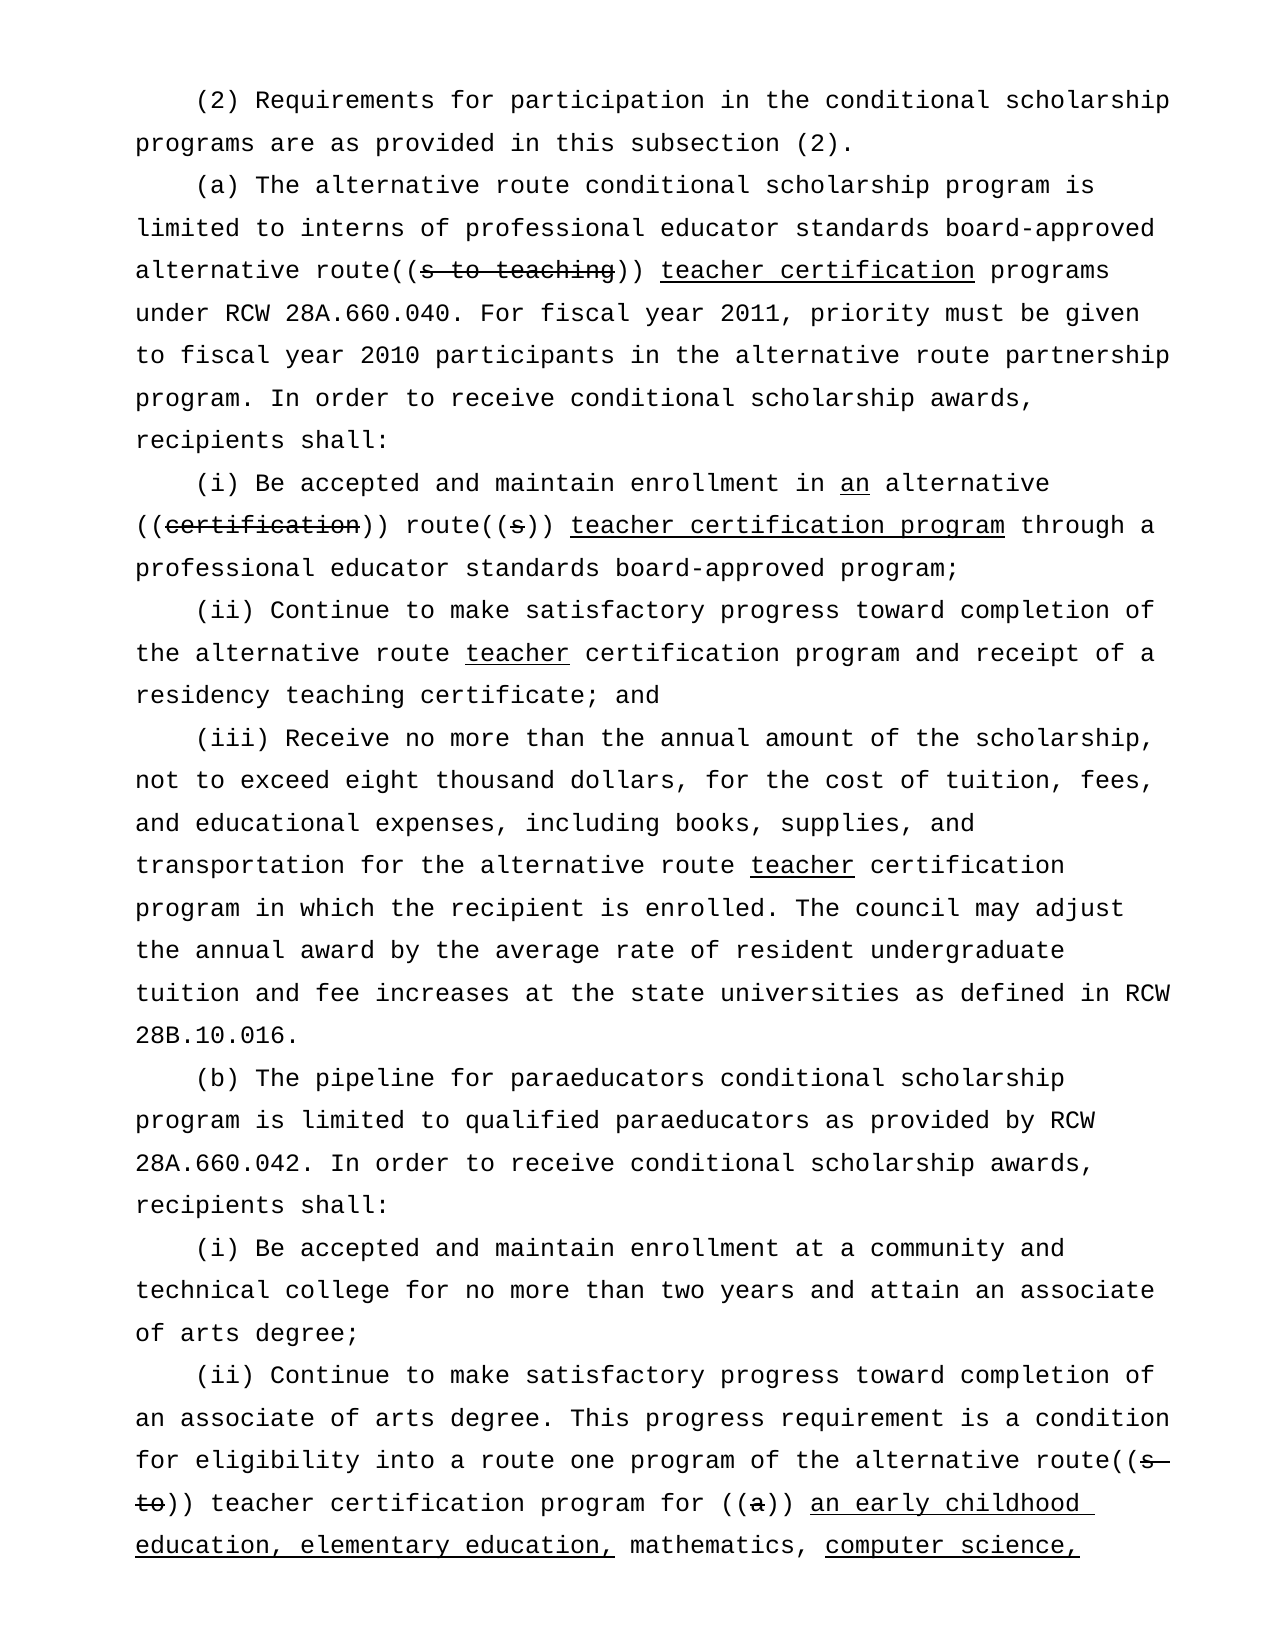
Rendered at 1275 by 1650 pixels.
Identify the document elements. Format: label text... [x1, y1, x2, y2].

text (ii) Continue to make satisfactory progress toward completion of the alternative route teacher certification program and receipt of a residency teaching certificate; and [135, 585, 1170, 712]
text (a) The alternative route conditional scholarship program is limited to interns of professional educator standards board-approved alternative route((s to teaching)) teacher certification programs under RCW 28A.660.040. For fiscal year 2011, priority must be given to fiscal year 2010 participants in the alternative route partnership program. In order to receive conditional scholarship awards, recipients shall: [135, 160, 1170, 457]
text (i) Be accepted and maintain enrollment in an alternative ((certification)) route((s)) teacher certification program through a professional educator standards board-approved program; [135, 457, 1170, 585]
text (b) The pipeline for paraeducators conditional scholarship program is limited to qualified paraeducators as provided by RCW 28A.660.042. In order to receive conditional scholarship awards, recipients shall: [135, 1052, 1170, 1222]
text (i) Be accepted and maintain enrollment at a community and technical college for no more than two years and attain an associate of arts degree; [135, 1222, 1170, 1350]
text (2) Requirements for participation in the conditional scholarship programs are as provided in this subsection (2). [135, 75, 1170, 160]
text (iii) Receive no more than the annual amount of the scholarship, not to exceed eight thousand dollars, for the cost of tuition, fees, and educational expenses, including books, supplies, and transportation for the alternative route teacher certification program in which the recipient is enrolled. The council may adjust the annual award by the average rate of resident undergraduate tuition and fee increases at the state universities as defined in RCW 28B.10.016. [135, 712, 1170, 1052]
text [135, 1350, 1170, 1562]
